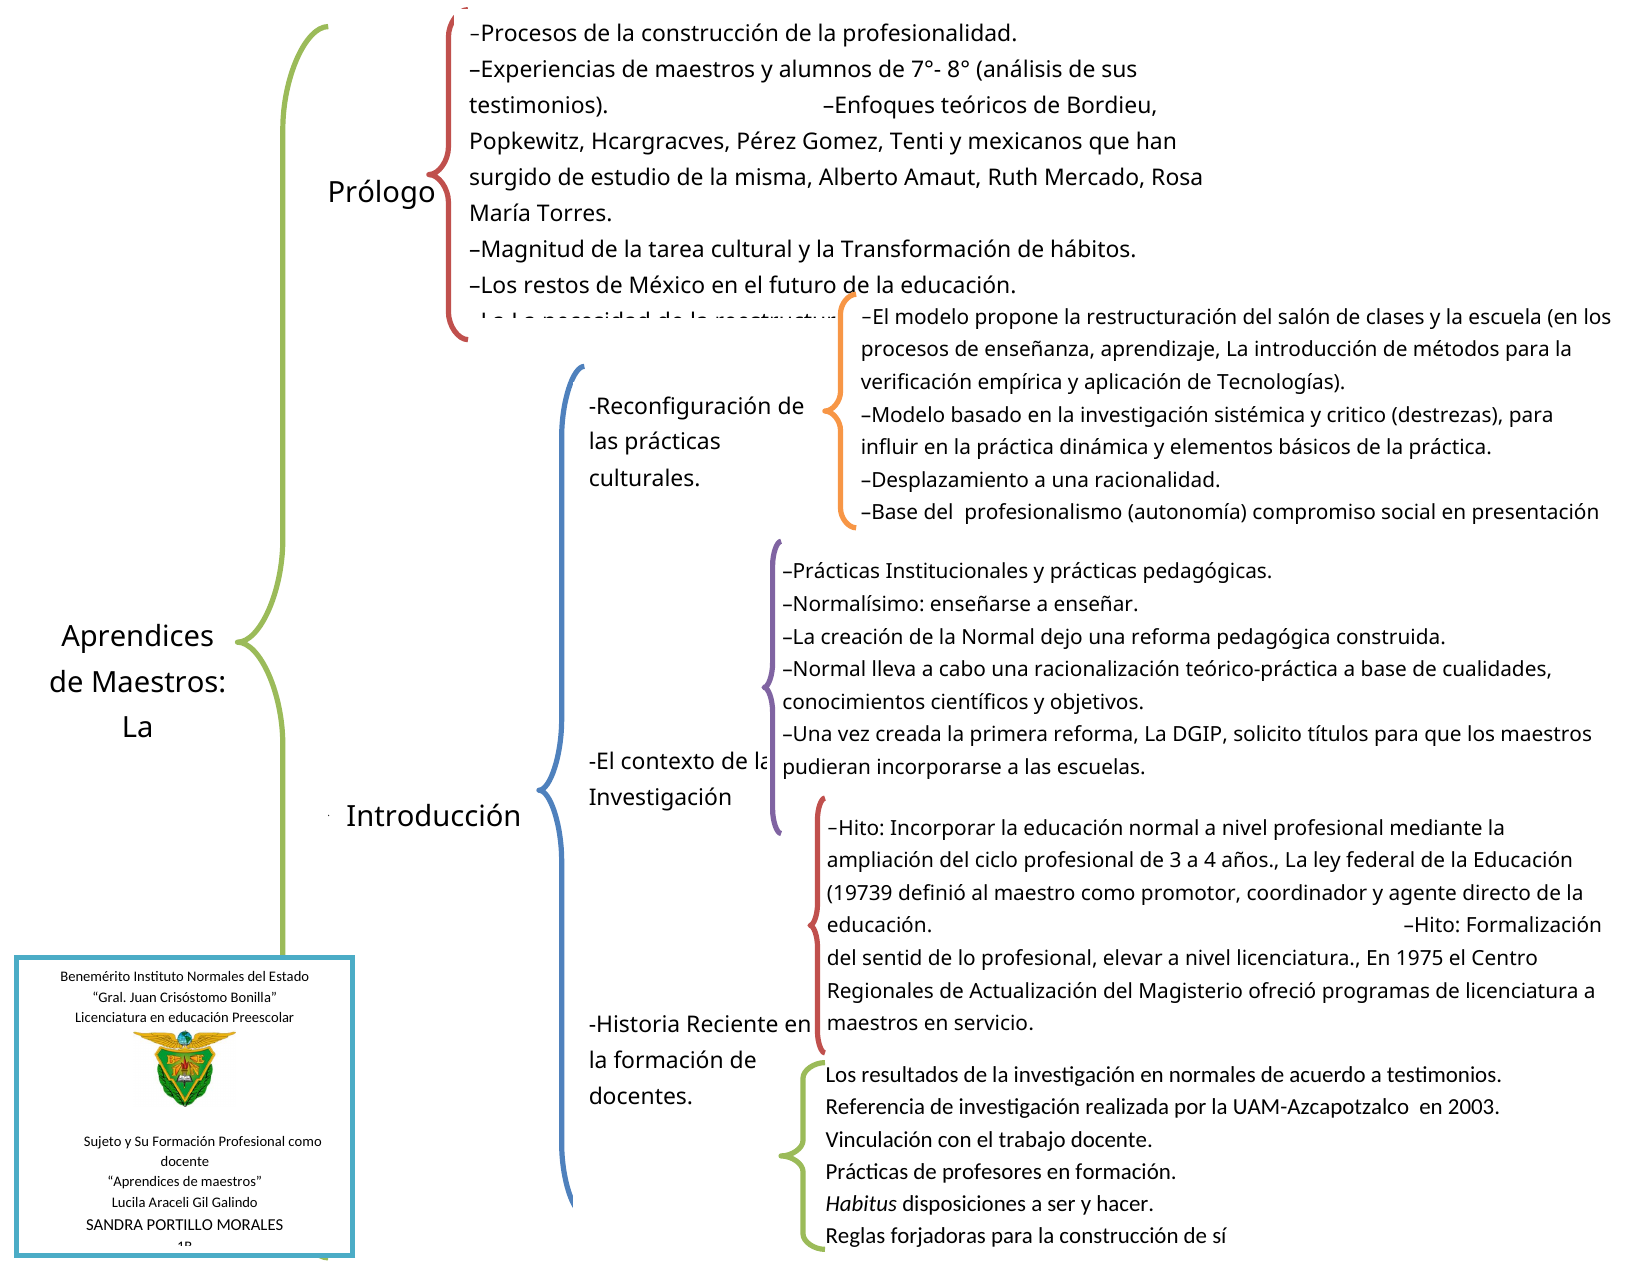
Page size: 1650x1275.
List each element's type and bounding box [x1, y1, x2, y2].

picture [133, 1030, 236, 1107]
